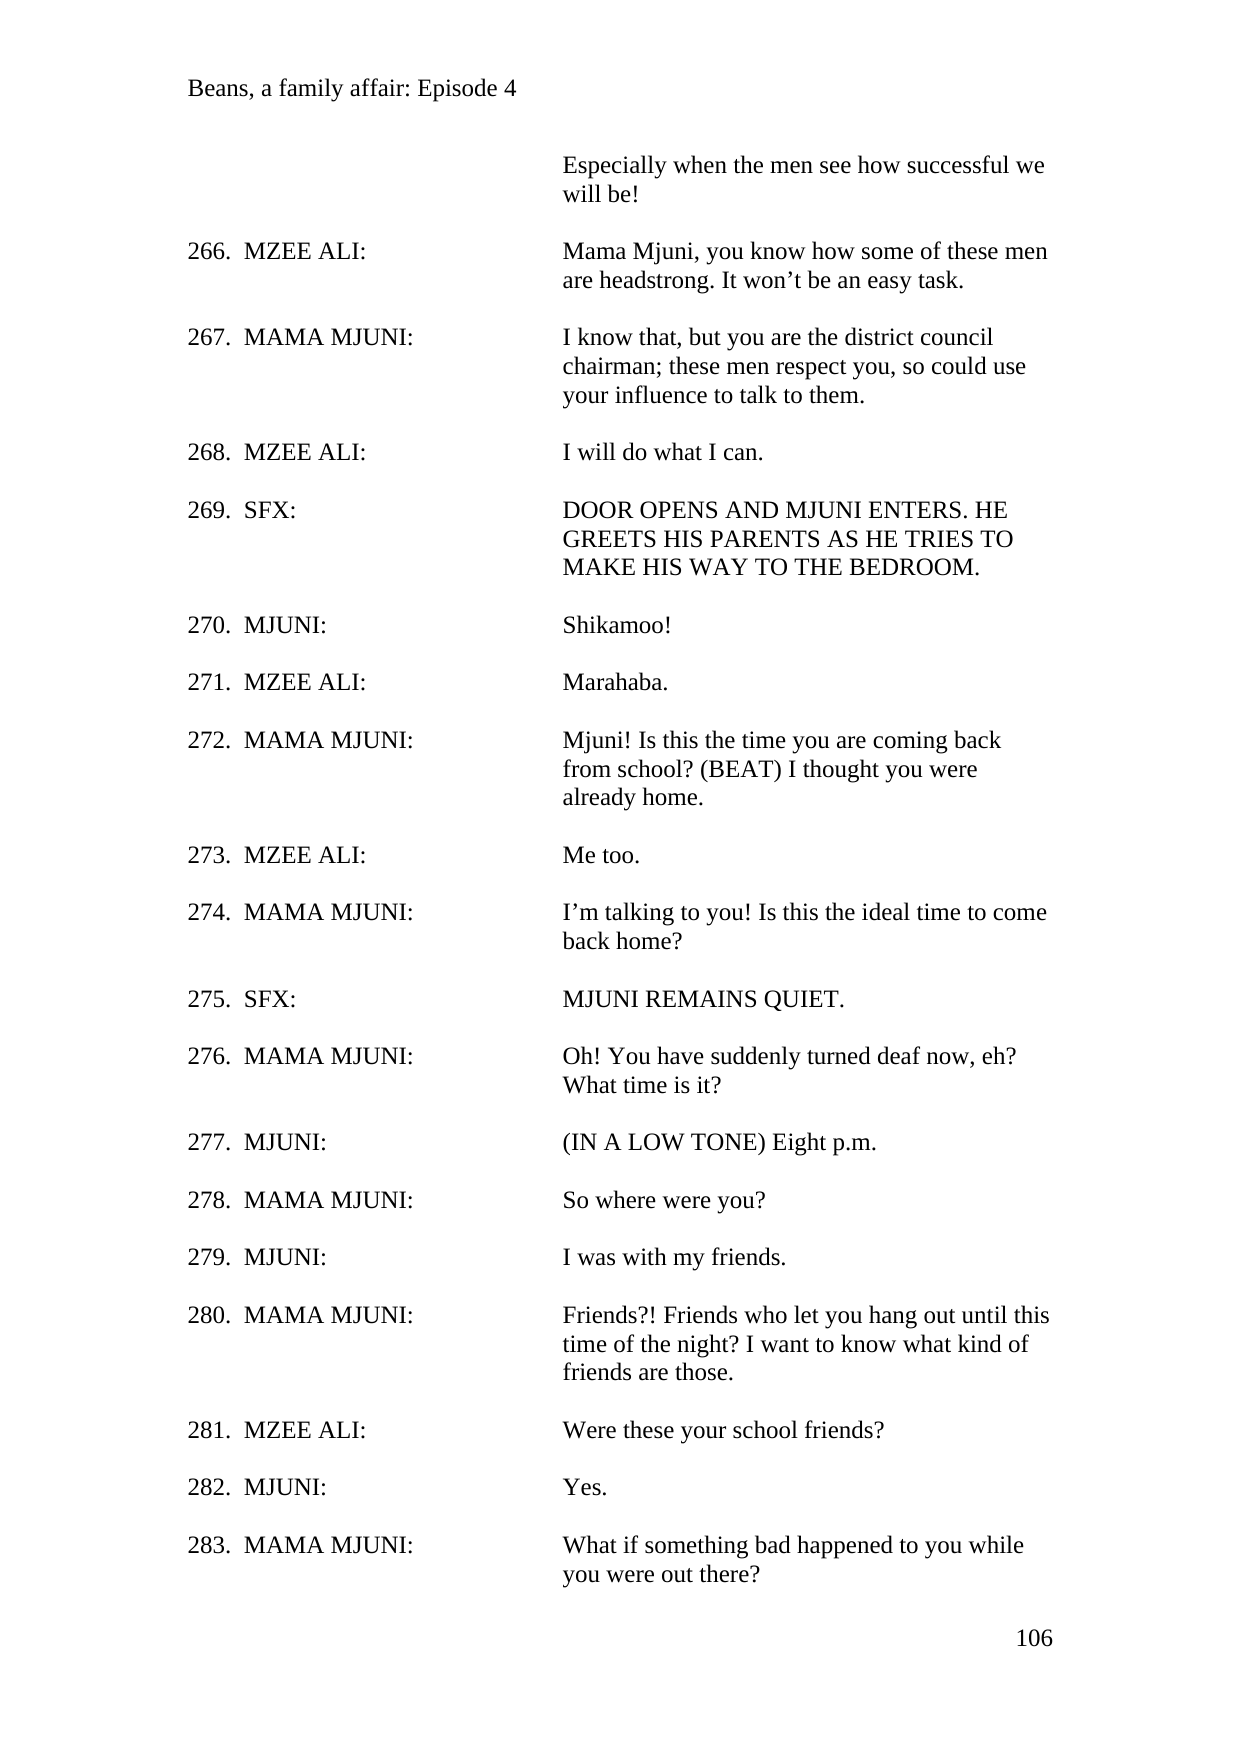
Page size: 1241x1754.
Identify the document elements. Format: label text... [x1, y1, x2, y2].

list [187, 150, 1053, 207]
list MAMA MJUNI: Mjuni! Is this the time you are coming back from school? (BEAT) I thought you were already home. [187, 725, 1053, 811]
list MJUNI: Shikamoo! [187, 610, 1053, 639]
list MJUNI: Yes. [187, 1472, 1053, 1501]
list SFX: DOOR OPENS AND MJUNI ENTERS. HE GREETS HIS PARENTS AS HE TRIES TO MAKE HIS WAY TO THE BEDROOM. [187, 495, 1053, 581]
list MZEE ALI: I will do what I can. [187, 437, 1053, 466]
list MZEE ALI: Were these your school friends? [187, 1415, 1053, 1444]
list MAMA MJUNI: I know that, but you are the district council chairman; these men respect you, so could use your influence to talk to them. [187, 322, 1053, 409]
list MZEE ALI: Mama Mjuni, you know how some of these men are headstrong. It won’t be an easy task. [187, 236, 1053, 294]
list MAMA MJUNI: What if something bad happened to you while you were out there? [187, 1530, 1053, 1587]
list MJUNI: I was with my friends. [187, 1242, 1053, 1271]
list MAMA MJUNI: I’m talking to you! Is this the ideal time to come back home? [187, 897, 1053, 955]
list MZEE ALI: Me too. [187, 840, 1053, 869]
list MAMA MJUNI: Friends?! Friends who let you hang out until this time of the night? I want to know what kind of friends are those. [187, 1300, 1053, 1386]
list MZEE ALI: Marahaba. [187, 667, 1053, 696]
list MJUNI: (IN A LOW TONE) Eight p.m. [187, 1127, 1053, 1156]
list MAMA MJUNI: So where were you? [187, 1185, 1053, 1214]
list SFX: MJUNI REMAINS QUIET. [187, 984, 1053, 1012]
list MAMA MJUNI: Oh! You have suddenly turned deaf now, eh? What time is it? [187, 1041, 1053, 1099]
